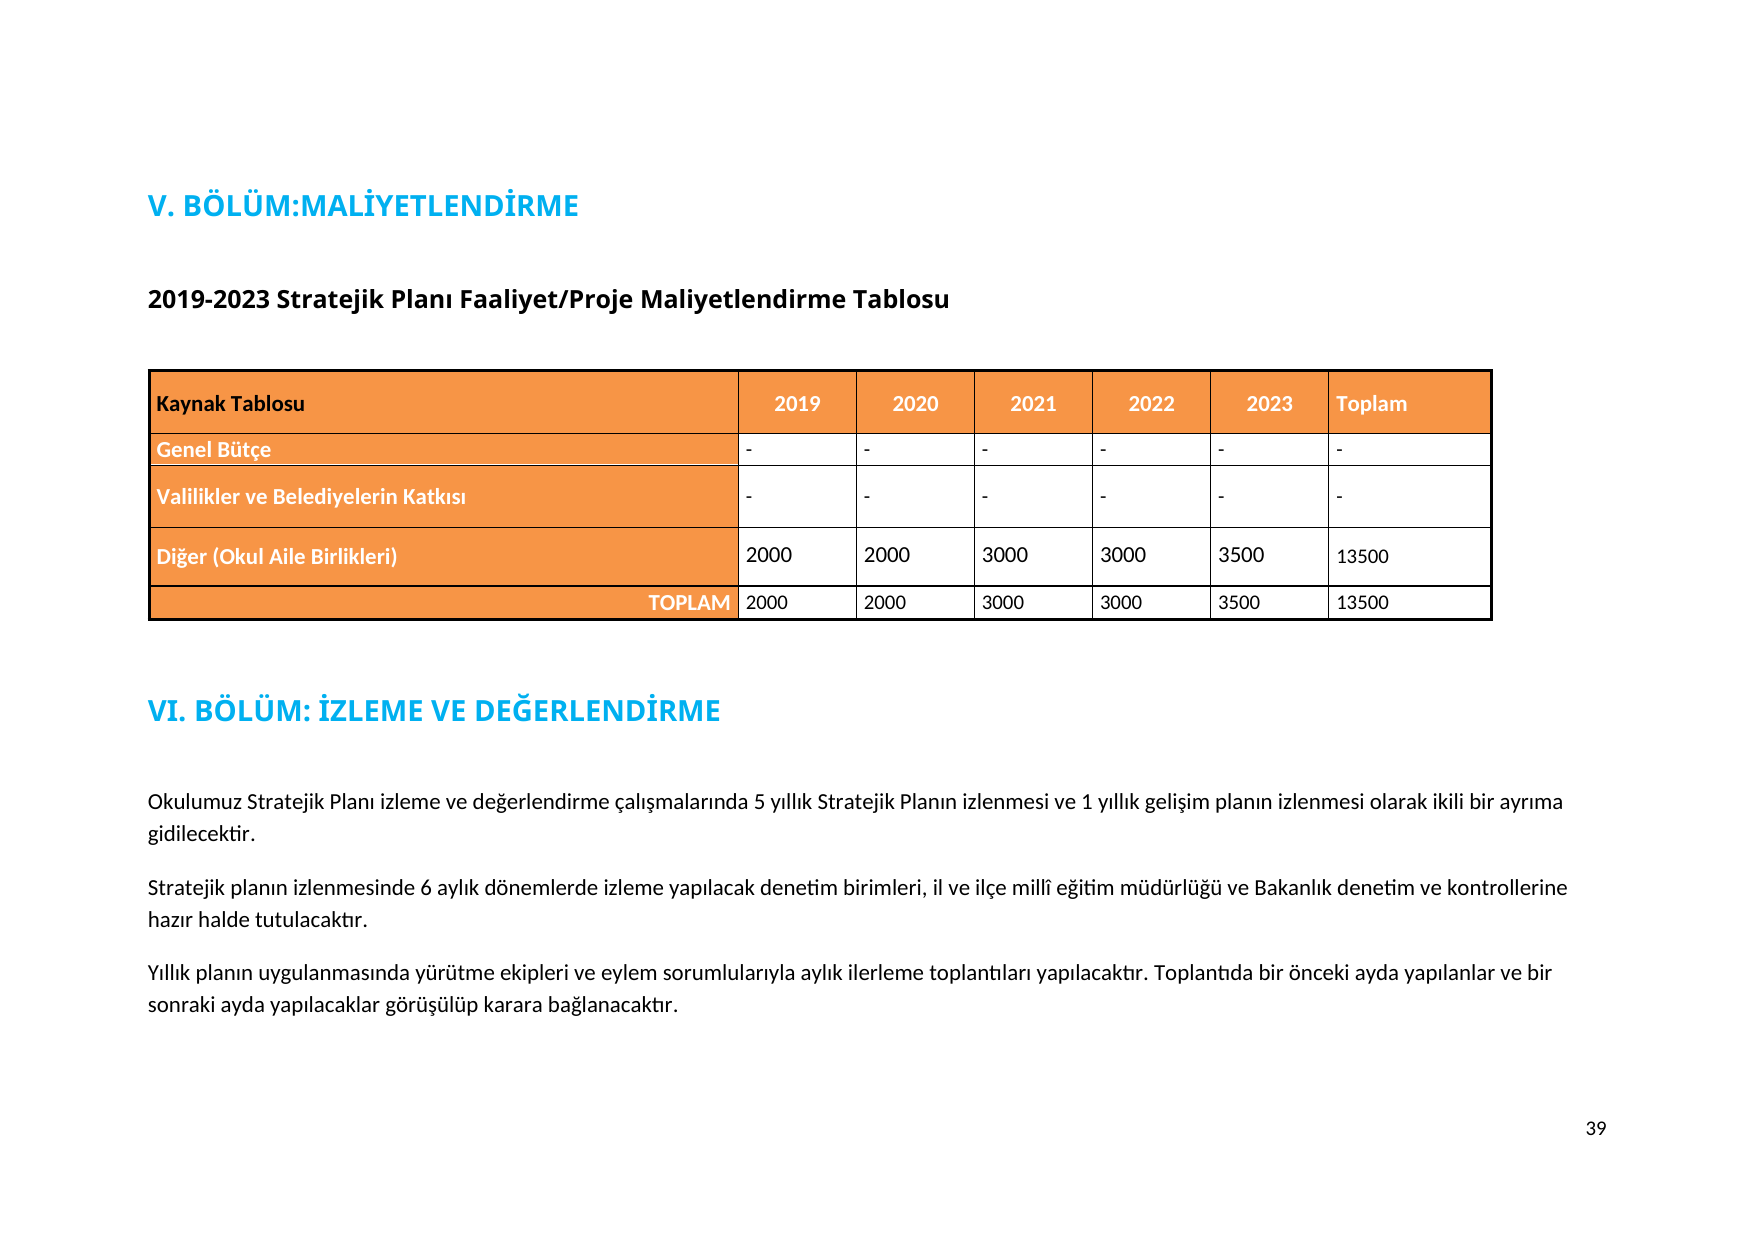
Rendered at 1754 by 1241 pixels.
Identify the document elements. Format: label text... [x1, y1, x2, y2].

text 2019-2023 Stratejik Planı Faaliyet/Proje Maliyetlendirme Tablosu [148, 282, 1606, 316]
table_header 2023 [1211, 372, 1328, 433]
text Yıllık planın uygulanmasında yürütme ekipleri ve eylem sorumlularıyla aylık ilerleme toplantıları yapılacaktır. Toplantıda bir önceki ayda yapılanlar ve bir sonraki ayda yapılacaklar görüşülüp karara bağlanacaktır. [148, 958, 1606, 1018]
table_cell - [857, 466, 974, 527]
table_cell - [1211, 466, 1328, 527]
table_cell 3000 [1093, 528, 1210, 585]
table_header 2022 [1093, 372, 1210, 433]
table_cell - [1093, 466, 1210, 527]
table_cell - [975, 466, 1092, 527]
table_header 2021 [975, 372, 1092, 433]
table_cell 2000 [857, 528, 974, 585]
table_header 2019 [739, 372, 856, 433]
table_cell - [1211, 434, 1328, 464]
table_cell Diğer (Okul Aile Birlikleri) [151, 528, 738, 585]
table_cell 13500 [1329, 528, 1490, 585]
table_header Toplam [1329, 372, 1490, 433]
table_header 2020 [857, 372, 974, 433]
table_cell 2000 [857, 587, 974, 618]
table_cell - [739, 466, 856, 527]
table_cell - [739, 434, 856, 464]
table_cell 3000 [975, 587, 1092, 618]
table_cell TOPLAM [151, 587, 738, 618]
table_cell - [1329, 466, 1490, 527]
table_cell 2000 [739, 587, 856, 618]
text Okulumuz Stratejik Planı izleme ve değerlendirme çalışmalarında 5 yıllık Stratejik Planın izlenmesi ve 1 yıllık gelişim planın izlenmesi olarak ikili bir ayrıma gidilecektir. [148, 787, 1606, 848]
text Stratejik planın izlenmesinde 6 aylık dönemlerde izleme yapılacak denetim birimleri, il ve ilçe millî eğitim müdürlüğü ve Bakanlık denetim ve kontrollerine hazır halde tutulacaktır. [148, 873, 1606, 933]
table_cell 3500 [1211, 587, 1328, 618]
table_cell 3500 [1211, 528, 1328, 585]
table_cell - [975, 434, 1092, 464]
table_cell Valilikler ve Belediyelerin Katkısı [151, 466, 738, 527]
table_cell 13500 [1329, 587, 1490, 618]
table_cell Genel Bütçe [151, 434, 738, 464]
table_cell - [1093, 434, 1210, 464]
table_cell 2000 [739, 528, 856, 585]
subtitle VI. BÖLÜM: İZLEME VE DEĞERLENDİRME [148, 690, 1606, 730]
table_cell 3000 [975, 528, 1092, 585]
table_cell - [1329, 434, 1490, 464]
table_header Kaynak Tablosu [151, 372, 738, 433]
subtitle V. BÖLÜM:MALİYETLENDİRME [148, 185, 1606, 225]
table_cell - [857, 434, 974, 464]
table_cell 3000 [1093, 587, 1210, 618]
